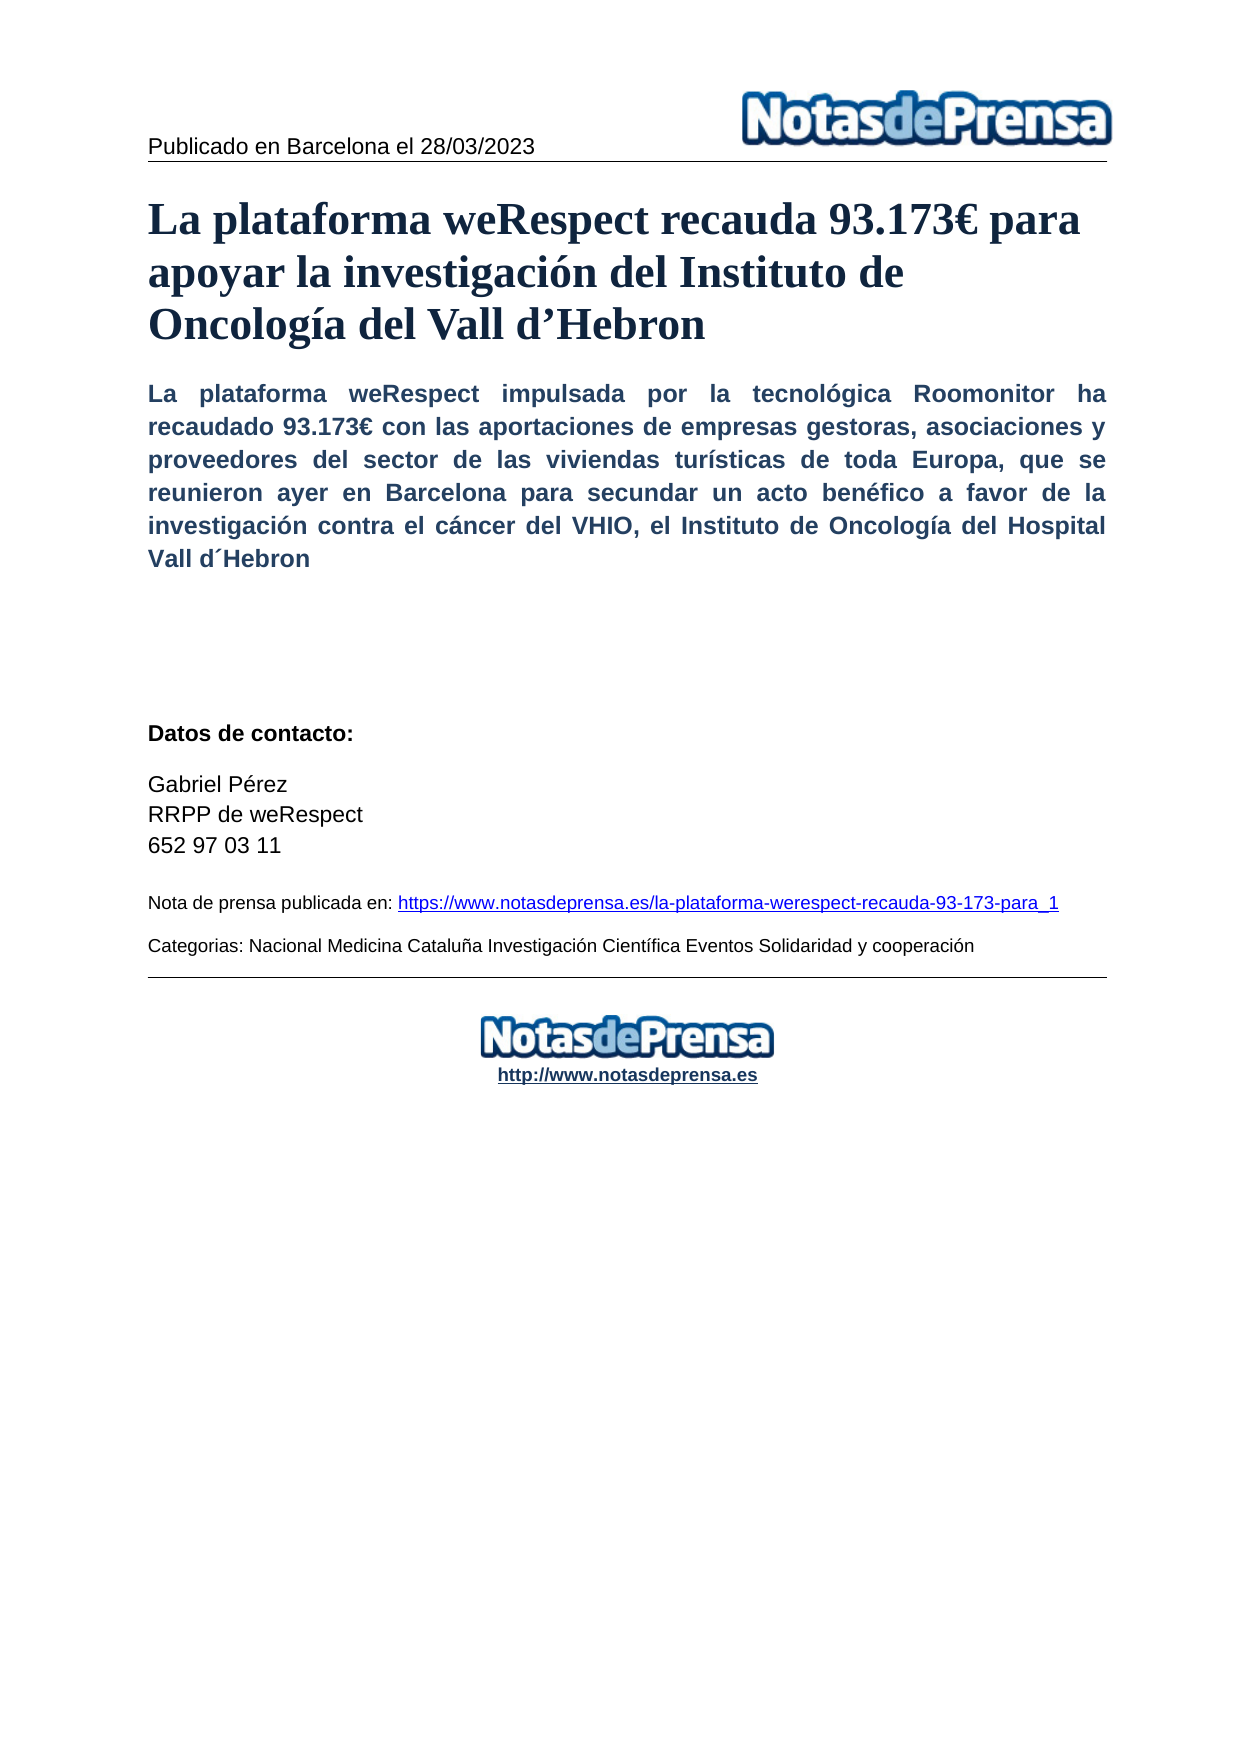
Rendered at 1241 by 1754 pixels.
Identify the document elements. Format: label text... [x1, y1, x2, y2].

text http://www.notasdeprensa.es [148, 1064, 1107, 1086]
text Categorias: Nacional Medicina Cataluña Investigación Científica Eventos Solidaridad y cooperación [148, 934, 1107, 956]
text 652 97 03 11 [148, 832, 1063, 858]
text Nota de prensa publicada en: https://www.notasdeprensa.es/la-plataforma-werespect-recauda-93-173-para_1 [148, 892, 1107, 914]
text Gabriel Pérez [148, 771, 1063, 798]
text RRPP de weRespect [148, 801, 1063, 828]
subtitle La plataforma weRespect impulsada por la tecnológica Roomonitor ha recaudado 93.173€ con las aportaciones de empresas gestoras, asociaciones y proveedores del sector de las viviendas turísticas de toda Europa, que se reunieron ayer en Barcelona para secundar un acto benéfico a favor de la investigación contra el cáncer del VHIO, el Instituto de Oncología del Hospital Vall d´Hebron [148, 379, 1107, 573]
picture [742, 90, 1113, 148]
text Publicado en Barcelona el 28/03/2023 [148, 133, 1107, 161]
picture [480, 1014, 775, 1060]
text Datos de contacto: [148, 720, 1107, 747]
subtitle La plataforma weRespect recauda 93.173€ para apoyar la investigación del Instituto de Oncología del Vall d’Hebron [148, 192, 1107, 350]
